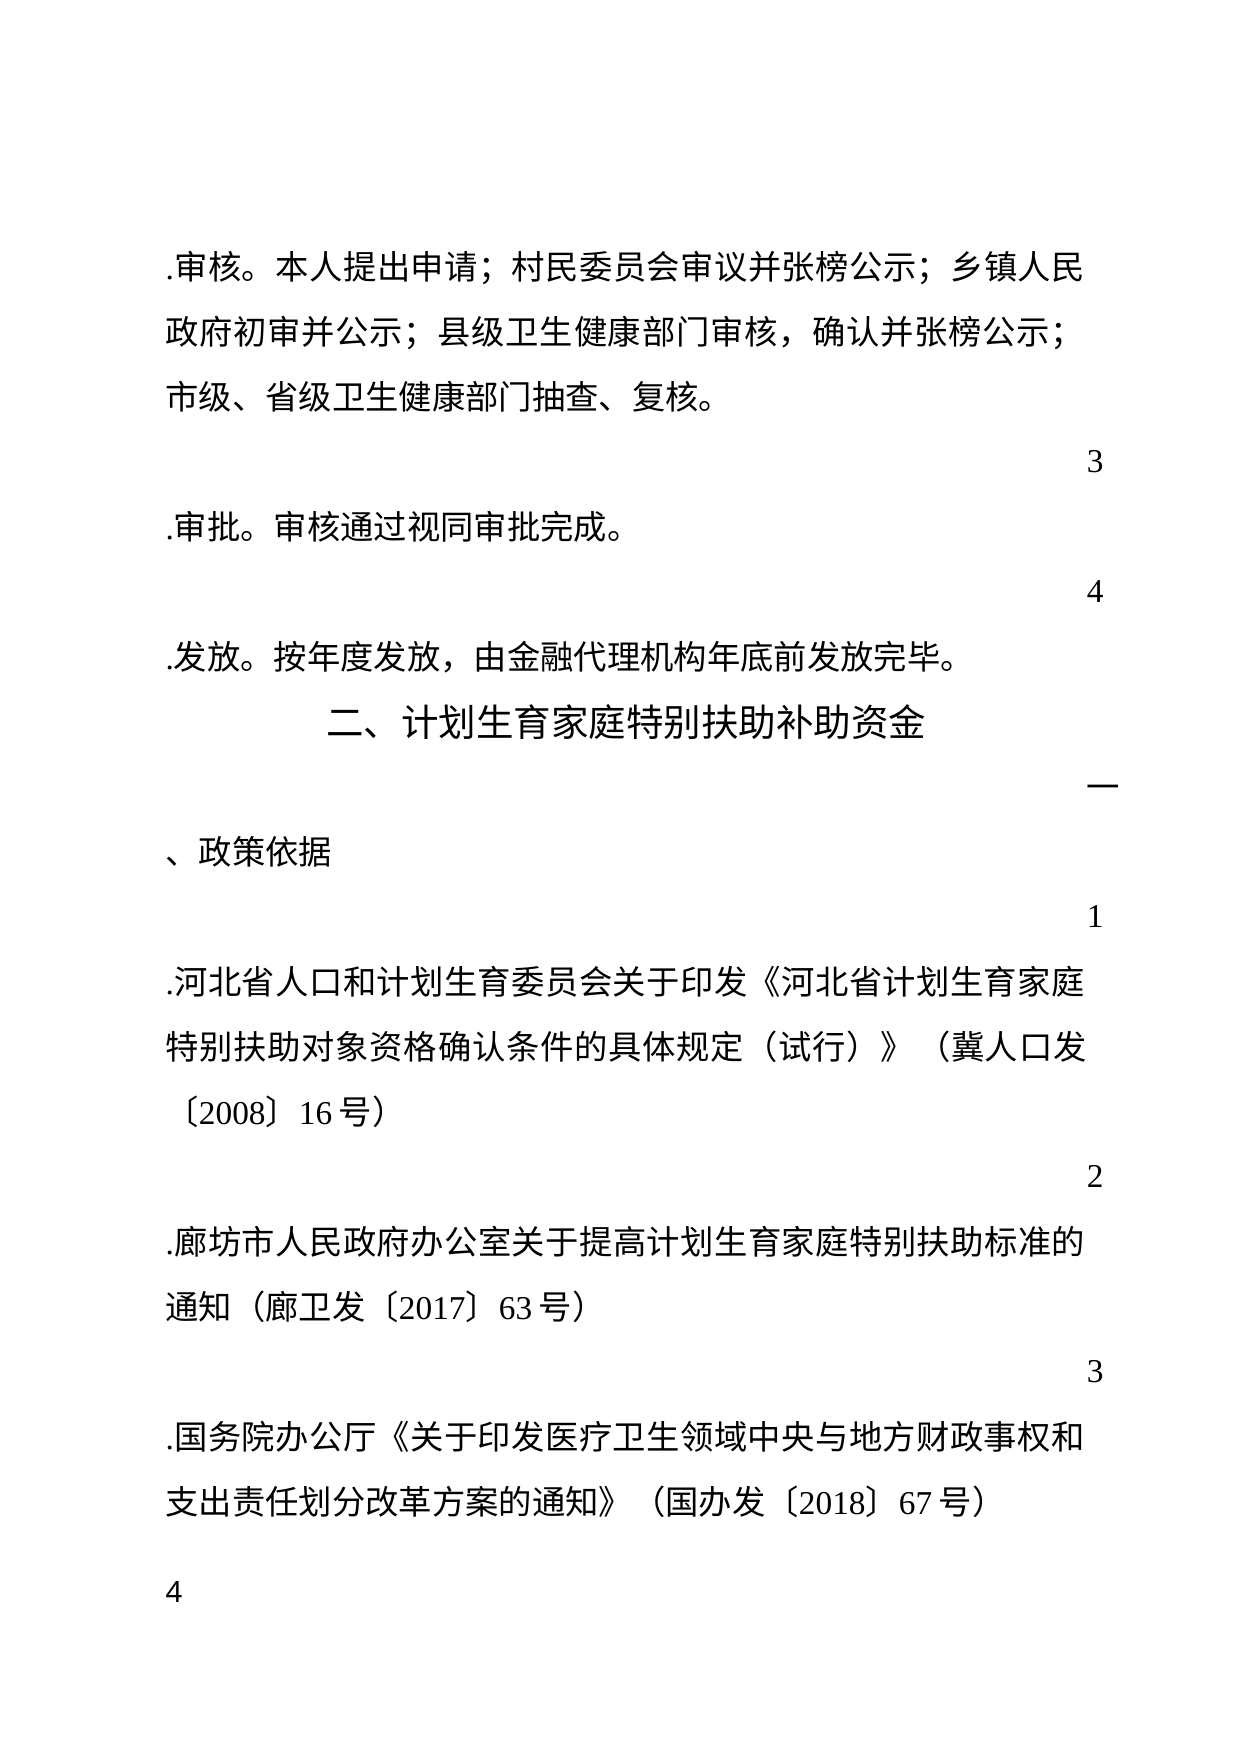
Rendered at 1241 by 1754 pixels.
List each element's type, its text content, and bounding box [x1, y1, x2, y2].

text 3.国务院办公厅《关于印发医疗卫生领域中央与地方财政事权和支出责任划分改革方案的通知》（国办发〔2018〕67号） [165, 1338, 1087, 1533]
text 3.审批。审核通过视同审批完成。 [165, 428, 1087, 558]
text 2.廊坊市人民政府办公室关于提高计划生育家庭特别扶助标准的通知（廊卫发〔2017〕63号） [165, 1143, 1087, 1338]
text 1.河北省人口和计划生育委员会关于印发《河北省计划生育家庭特别扶助对象资格确认条件的具体规定（试行）》（冀人口发〔2008〕16号） [165, 883, 1087, 1143]
text 二、计划生育家庭特别扶助补助资金 [165, 688, 1087, 753]
text 一、政策依据 [165, 753, 1087, 883]
text 4.发放。按年度发放，由金融代理机构年底前发放完毕。 [165, 558, 1087, 688]
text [165, 233, 1087, 428]
